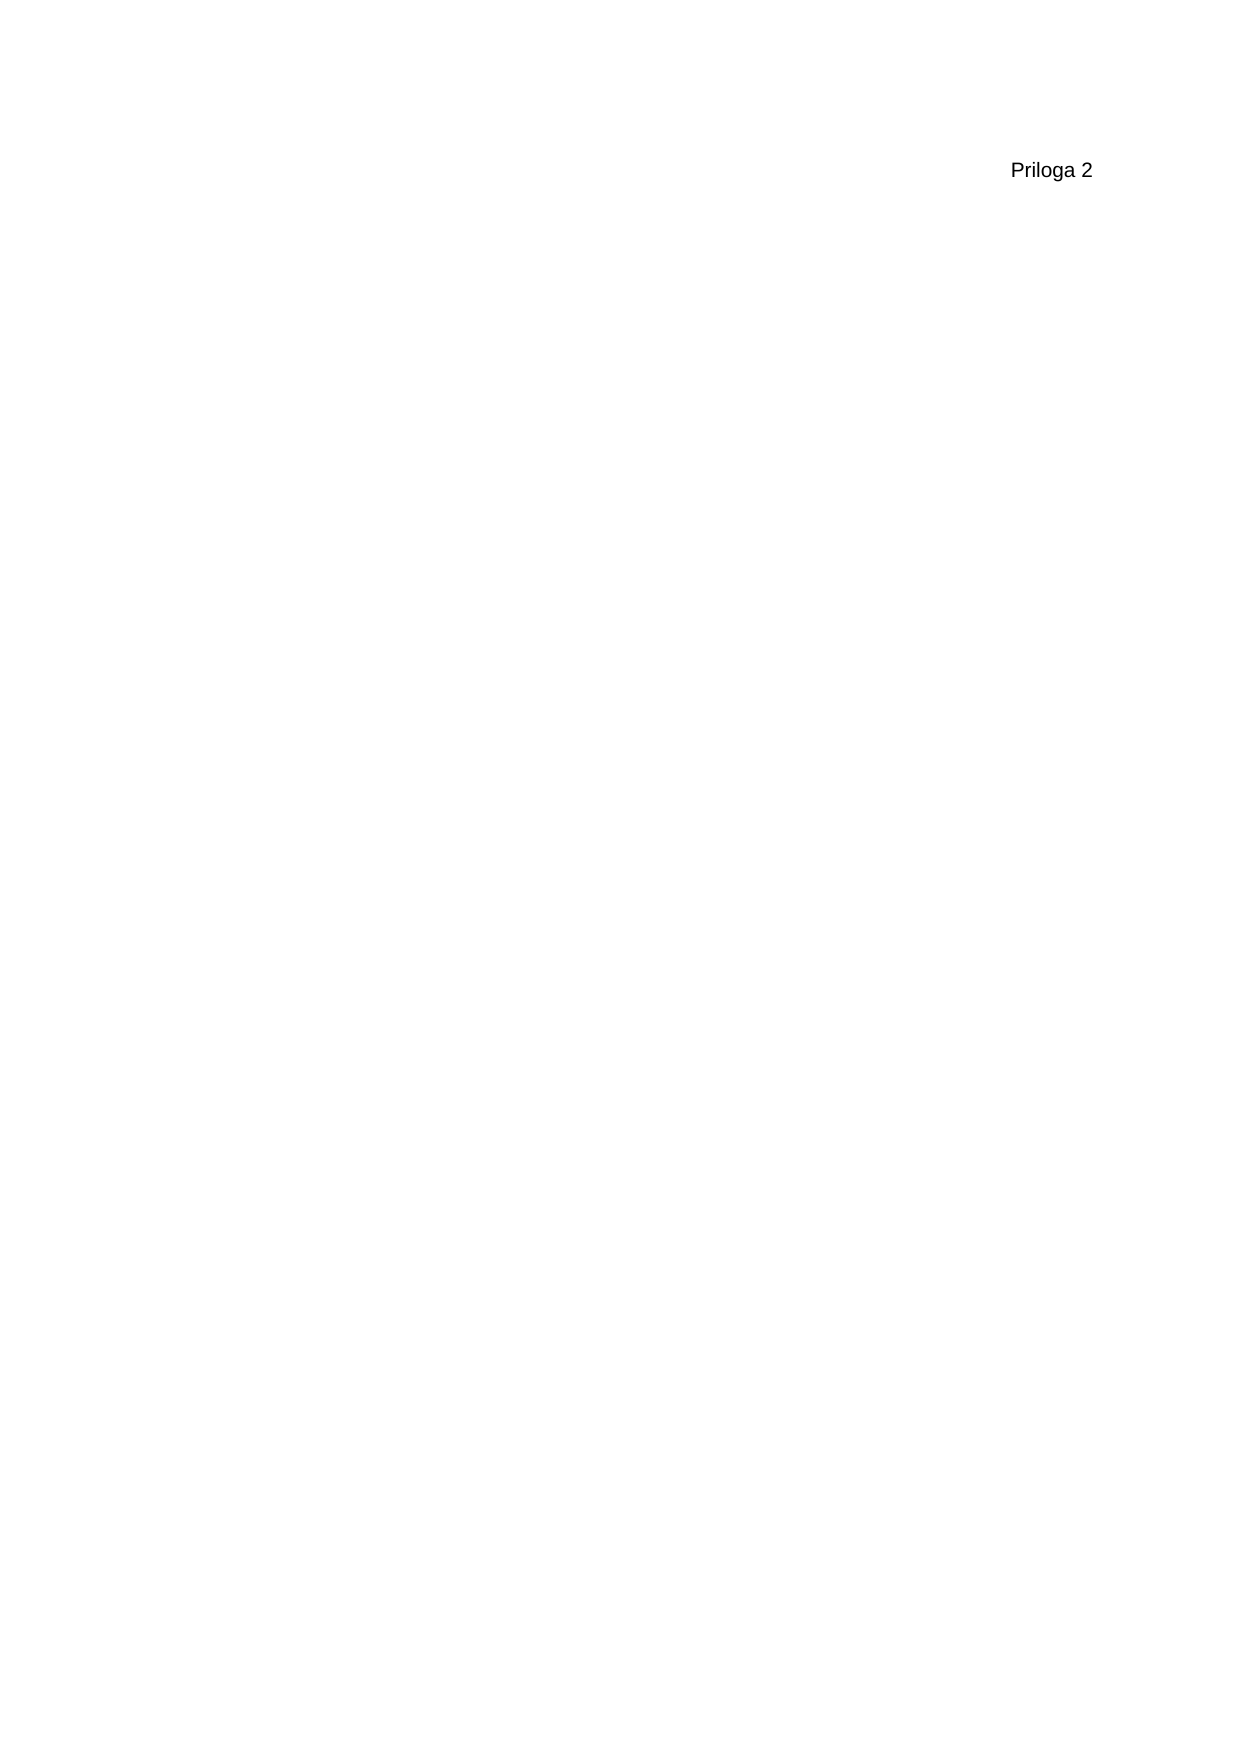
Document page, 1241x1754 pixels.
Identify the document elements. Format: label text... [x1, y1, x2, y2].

text Priloga 2 [148, 156, 1093, 183]
